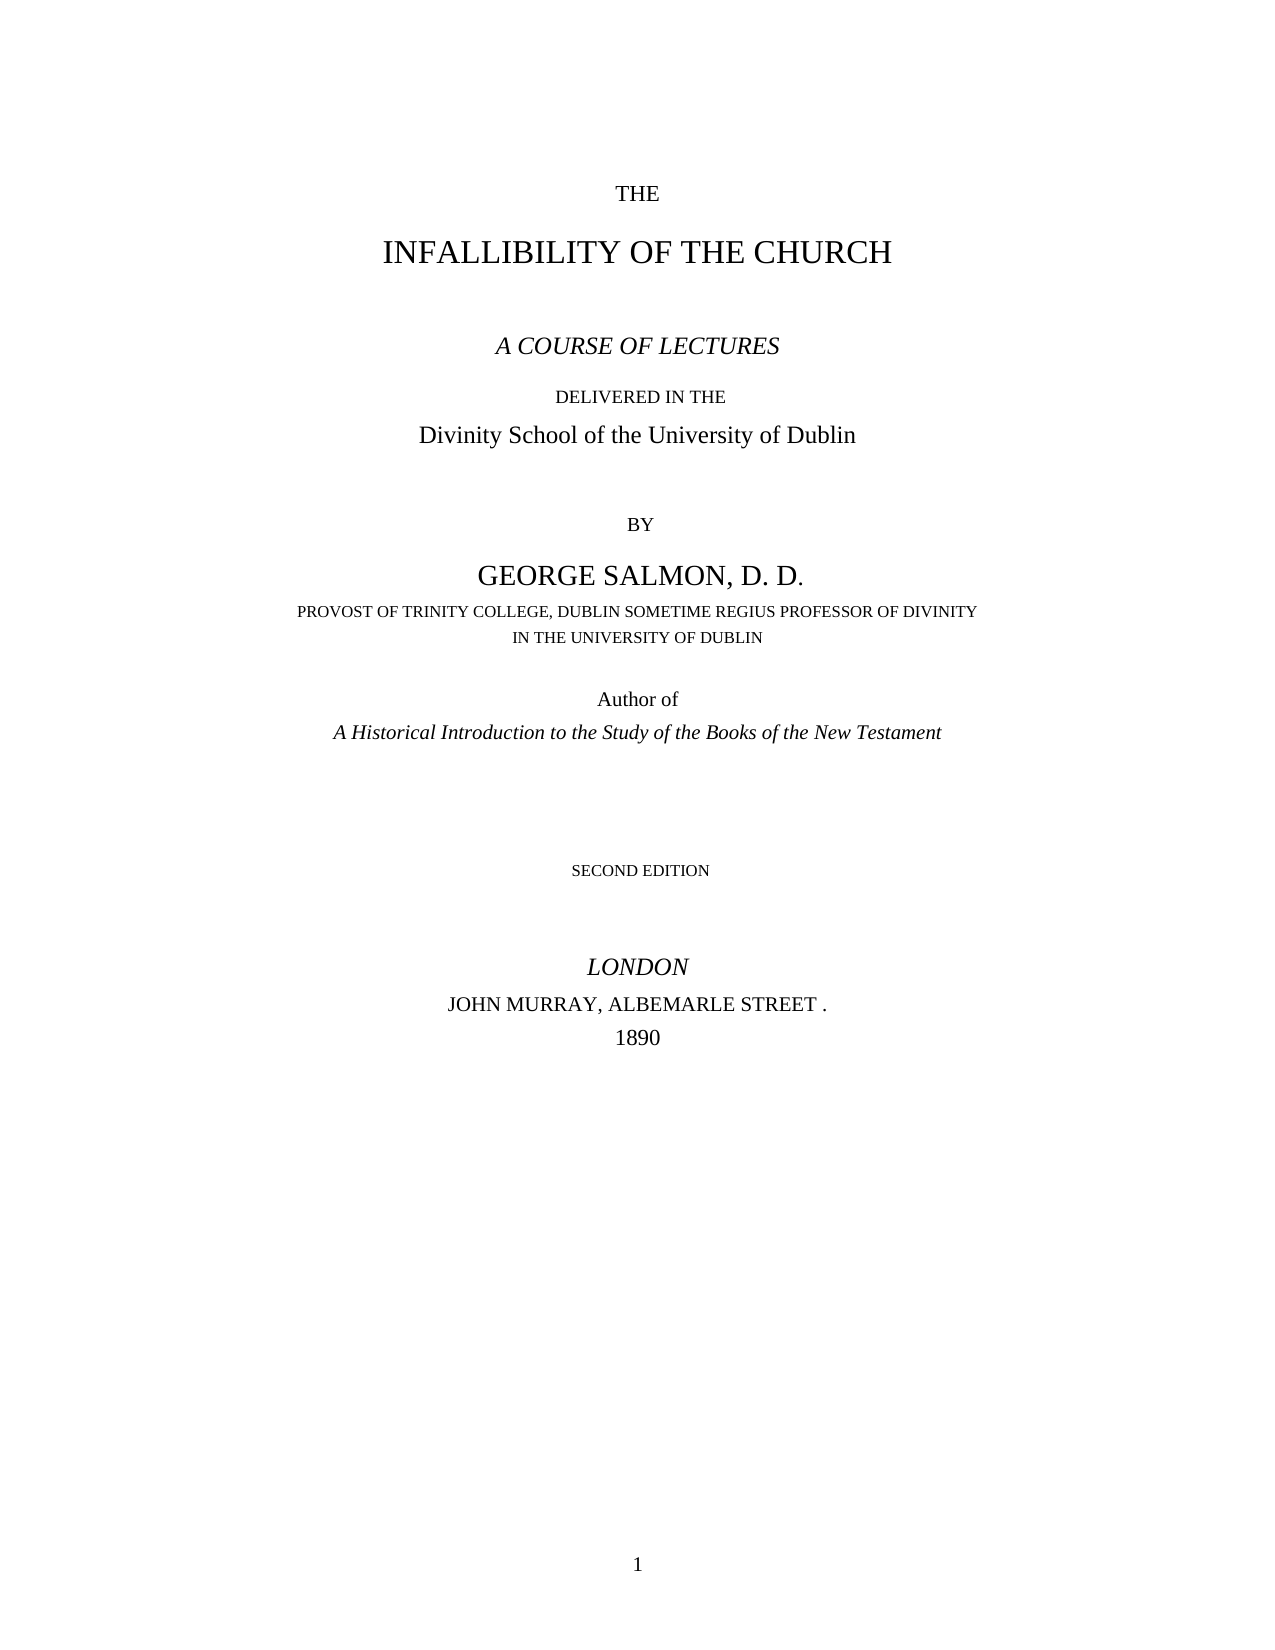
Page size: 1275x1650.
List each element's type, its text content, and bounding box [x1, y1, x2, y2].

text Author of [240, 687, 1035, 711]
text PROVOST OF TRINITY COLLEGE, DUBLIN SOMETIME REGIUS PROFESSOR OF DIVINITY [240, 602, 1035, 621]
text A Historical Introduction to the Study of the Books of the New Testament [240, 719, 1035, 744]
text SECOND EDITION [240, 853, 1035, 882]
text BY [240, 508, 1035, 537]
text DELIVERED IN THE [240, 381, 1035, 409]
text THE [240, 180, 1035, 206]
text JOHN MURRAY, ALBEMARLE STREET . [240, 992, 1035, 1016]
text LONDON [240, 952, 1035, 981]
text Divinity School of the University of Dublin [240, 420, 1035, 448]
text GEORGE SALMON, D. D. [240, 558, 1035, 592]
text A COURSE OF LECTURES [240, 331, 1035, 360]
text 1890 [240, 1024, 1035, 1051]
text INFALLIBILITY OF THE CHURCH [240, 233, 1035, 271]
text IN THE UNIVERSITY OF DUBLIN [240, 628, 1035, 647]
